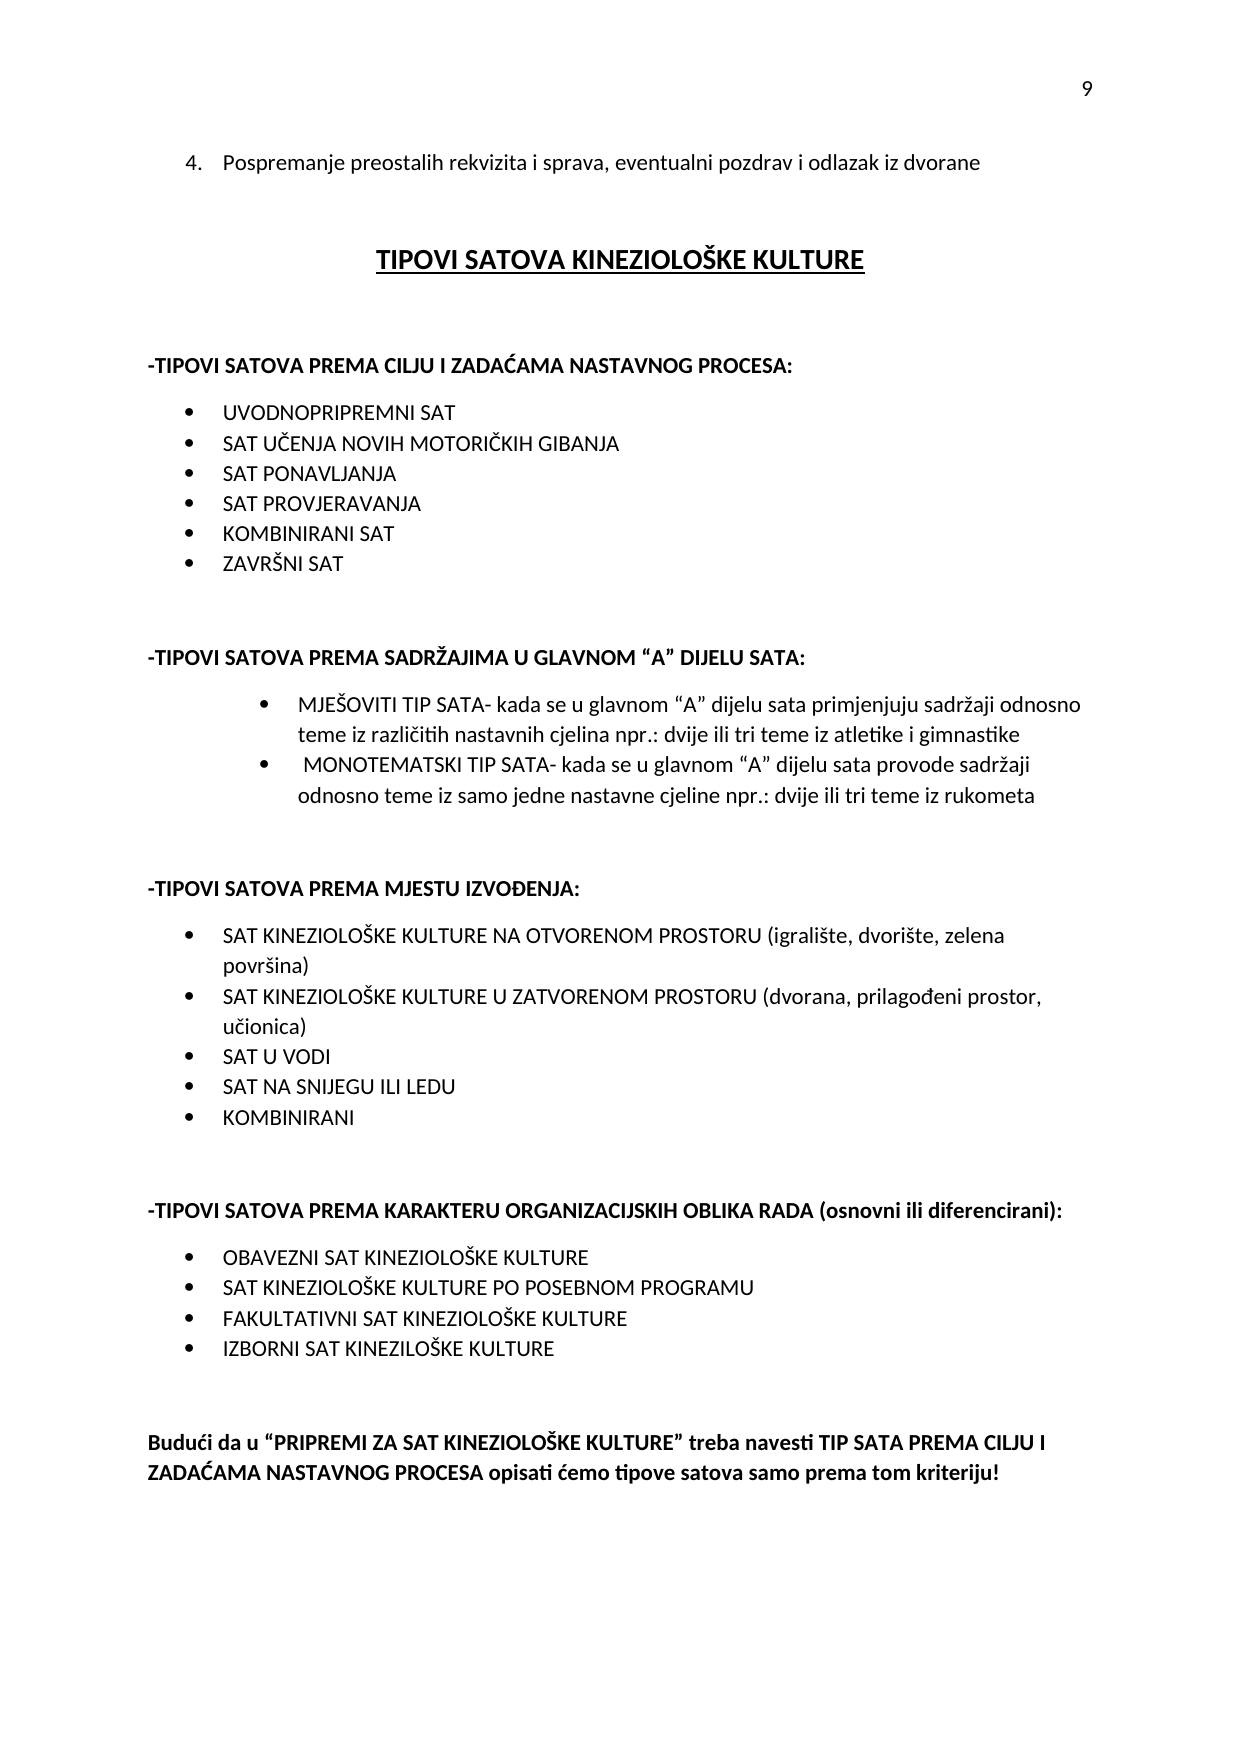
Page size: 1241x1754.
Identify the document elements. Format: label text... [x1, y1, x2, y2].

list MJEŠOVITI TIP SATA- kada se u glavnom “A” dijelu sata primjenjuju sadržaji odnosno teme iz različitih nastavnih cjelina npr.: dvije ili tri teme iz atletike i gimnastike [260, 690, 1093, 748]
list KOMBINIRANI SAT [185, 519, 1093, 547]
text -TIPOVI SATOVA PREMA SADRŽAJIMA U GLAVNOM “A” DIJELU SATA: [148, 643, 1093, 671]
text -TIPOVI SATOVA PREMA KARAKTERU ORGANIZACIJSKIH OBLIKA RADA (osnovni ili diferencirani): [148, 1196, 1093, 1224]
list Pospremanje preostalih rekvizita i sprava, eventualni pozdrav i odlazak iz dvorane [185, 148, 1093, 176]
list ZAVRŠNI SAT [185, 549, 1093, 577]
text Budući da u “PRIPREMI ZA SAT KINEZIOLOŠKE KULTURE” treba navesti TIP SATA PREMA CILJU I ZADAĆAMA NASTAVNOG PROCESA opisati ćemo tipove satova samo prema tom kriteriju! [148, 1428, 1093, 1486]
list SAT NA SNIJEGU ILI LEDU [185, 1072, 1093, 1100]
list UVODNOPRIPREMNI SAT [185, 398, 1093, 426]
list SAT U VODI [185, 1042, 1093, 1070]
list SAT PROVJERAVANJA [185, 489, 1093, 517]
text -TIPOVI SATOVA PREMA MJESTU IZVOĐENJA: [148, 874, 1093, 902]
list IZBORNI SAT KINEZILOŠKE KULTURE [185, 1334, 1093, 1362]
list KOMBINIRANI [185, 1103, 1093, 1131]
list SAT KINEZIOLOŠKE KULTURE PO POSEBNOM PROGRAMU [185, 1273, 1093, 1301]
list OBAVEZNI SAT KINEZIOLOŠKE KULTURE [185, 1243, 1093, 1271]
text TIPOVI SATOVA KINEZIOLOŠKE KULTURE [148, 241, 1093, 277]
list MONOTEMATSKI TIP SATA- kada se u glavnom “A” dijelu sata provode sadržaji odnosno teme iz samo jedne nastavne cjeline npr.: dvije ili tri teme iz rukometa [260, 751, 1093, 809]
text -TIPOVI SATOVA PREMA CILJU I ZADAĆAMA NASTAVNOG PROCESA: [148, 352, 1093, 379]
list SAT KINEZIOLOŠKE KULTURE NA OTVORENOM PROSTORU (igralište, dvorište, zelena površina) [185, 921, 1093, 979]
list SAT PONAVLJANJA [185, 459, 1093, 487]
list FAKULTATIVNI SAT KINEZIOLOŠKE KULTURE [185, 1304, 1093, 1332]
list SAT KINEZIOLOŠKE KULTURE U ZATVORENOM PROSTORU (dvorana, prilagođeni prostor, učionica) [185, 982, 1093, 1040]
list SAT UČENJA NOVIH MOTORIČKIH GIBANJA [185, 429, 1093, 457]
